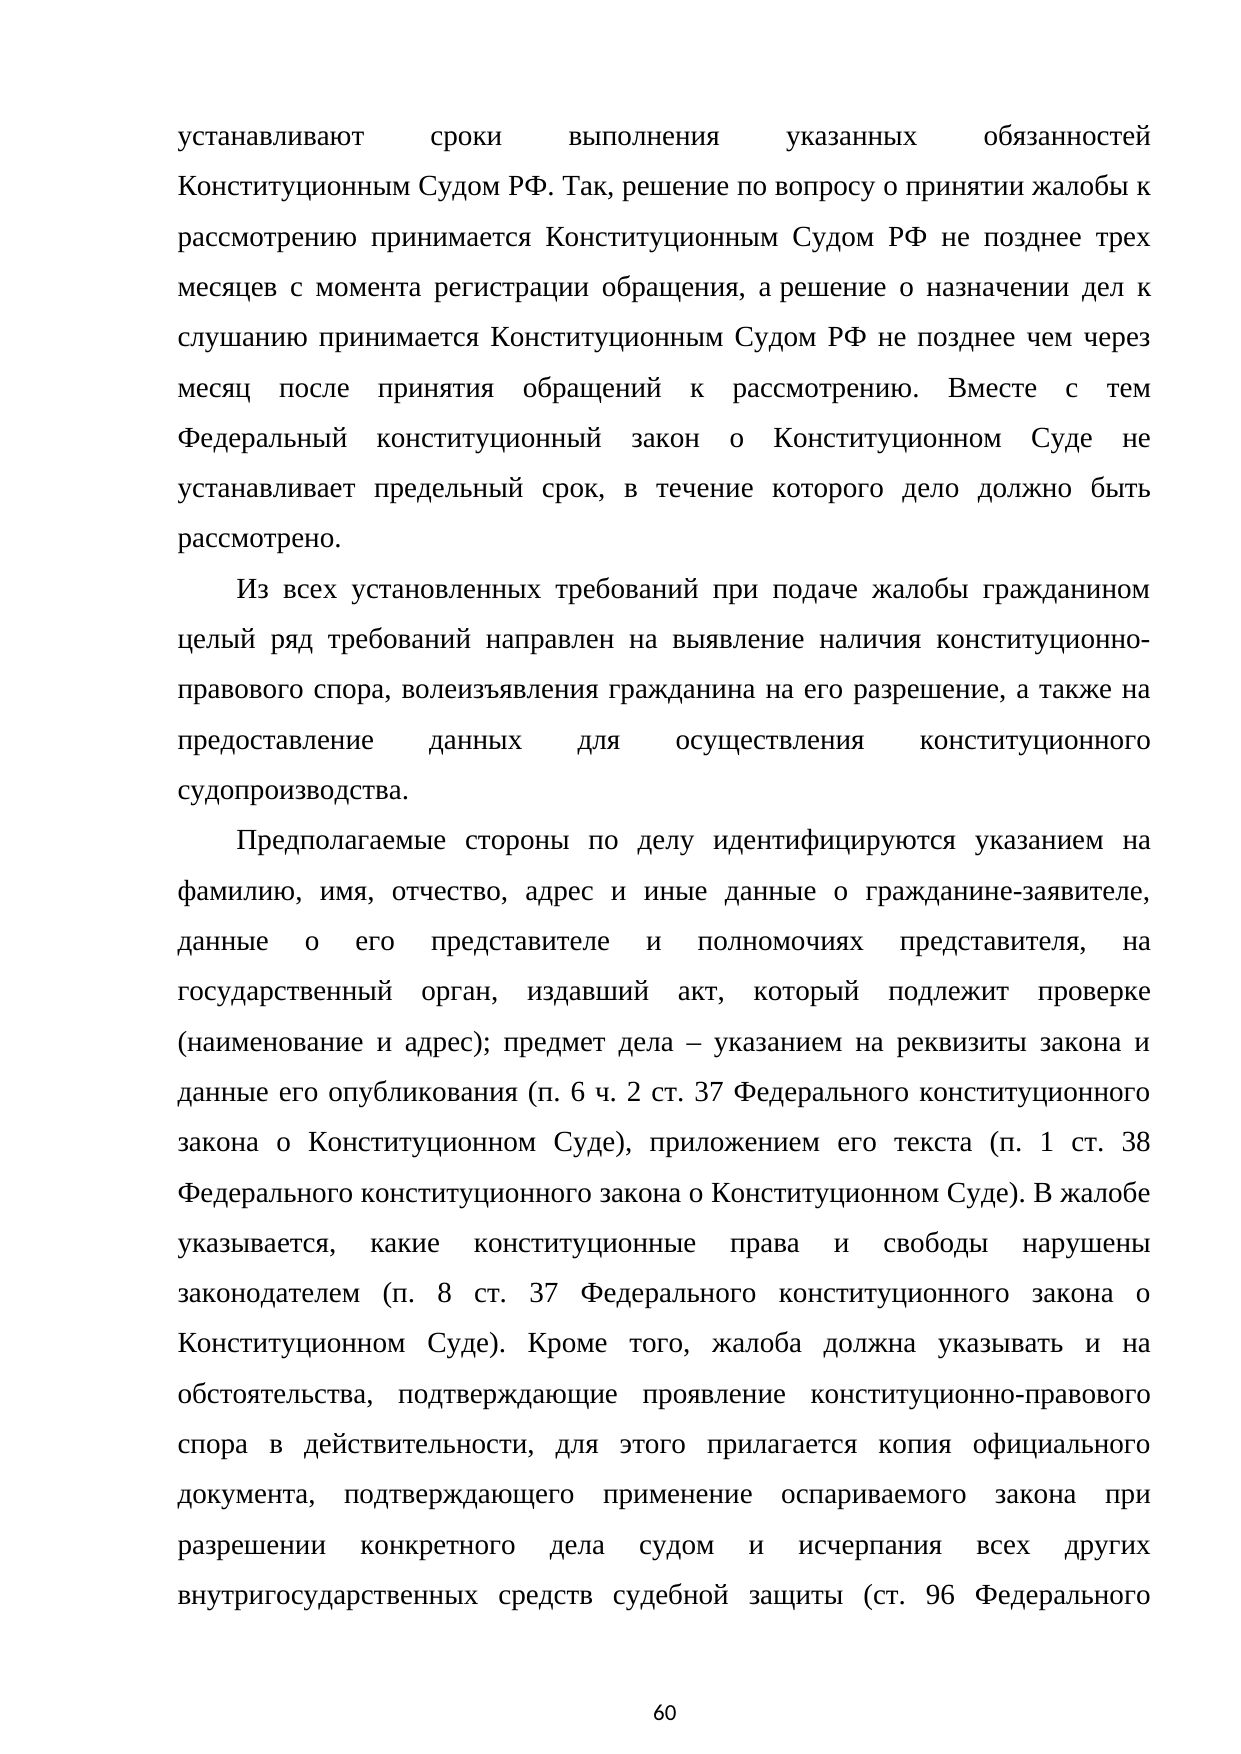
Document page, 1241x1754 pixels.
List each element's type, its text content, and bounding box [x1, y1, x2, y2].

text Из всех установленных требований при подаче жалобы гражданином целый ряд требований направлен на выявление наличия конституционно-правового спора, волеизъявления гражданина на его разрешение, а также на предоставление данных для осуществления конституционного судопроизводства. [177, 571, 1152, 806]
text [177, 118, 1152, 554]
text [177, 822, 1152, 1611]
